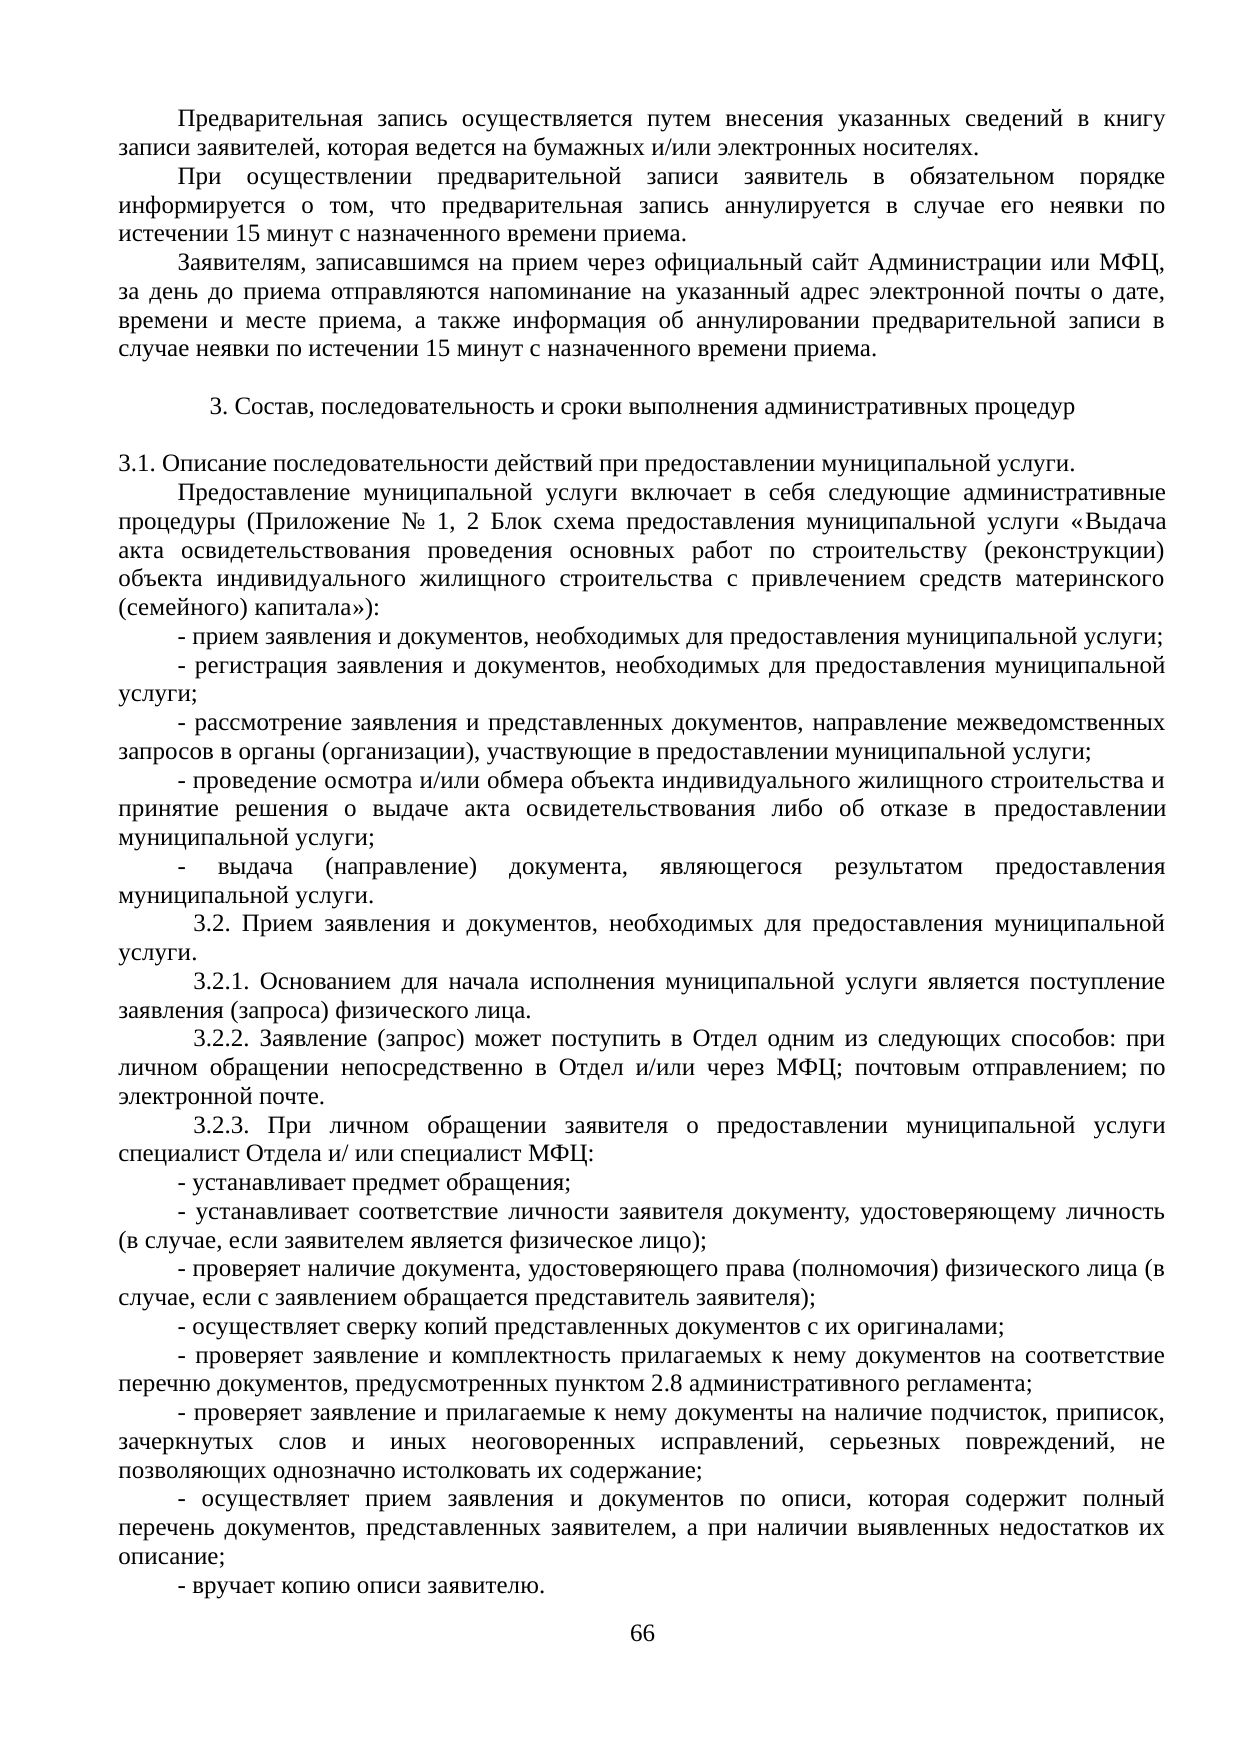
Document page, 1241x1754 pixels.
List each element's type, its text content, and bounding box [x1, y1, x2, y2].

text Предварительная запись осуществляется путем внесения указанных сведений в книгу записи заявителей, которая ведется на бумажных и/или электронных носителях. [118, 103, 1167, 161]
text Предоставление муниципальной услуги включает в себя следующие административные процедуры (Приложение № 1, 2 Блок схема предоставления муниципальной услуги «Выдача акта освидетельствования проведения основных работ по строительству (реконструкции) объекта индивидуального жилищного строительства с привлечением средств материнского (семейного) капитала»): [118, 477, 1167, 621]
text - вручает копию описи заявителю. [118, 1570, 1167, 1598]
text - проверяет заявление и комплектность прилагаемых к нему документов на соответствие перечню документов, предусмотренных пунктом 2.8 административного регламента; [118, 1340, 1167, 1397]
text - прием заявления и документов, необходимых для предоставления муниципальной услуги; [118, 621, 1167, 650]
text - рассмотрение заявления и представленных документов, направление межведомственных запросов в органы (организации), участвующие в предоставлении муниципальной услуги; [118, 707, 1167, 765]
text - проверяет наличие документа, удостоверяющего права (полномочия) физического лица (в случае, если с заявлением обращается представитель заявителя); [118, 1253, 1167, 1311]
text - проверяет заявление и прилагаемые к нему документы на наличие подчисток, приписок, зачеркнутых слов и иных неоговоренных исправлений, серьезных повреждений, не позволяющих однозначно истолковать их содержание; [118, 1397, 1167, 1483]
text При осуществлении предварительной записи заявитель в обязательном порядке информируется о том, что предварительная запись аннулируется в случае его неявки по истечении 15 минут с назначенного времени приема. [118, 161, 1167, 247]
text 3.1. Описание последовательности действий при предоставлении муниципальной услуги. [118, 448, 1167, 477]
text 3.2.1. Основанием для начала исполнения муниципальной услуги является поступление заявления (запроса) физического лица. [118, 966, 1167, 1023]
text 3.2. Прием заявления и документов, необходимых для предоставления муниципальной услуги. [118, 908, 1167, 966]
text 3.2.2. Заявление (запрос) может поступить в Отдел одним из следующих способов: при личном обращении непосредственно в Отдел и/или через МФЦ; почтовым отправлением; по электронной почте. [118, 1023, 1167, 1110]
text 3.2.3. При личном обращении заявителя о предоставлении муниципальной услуги специалист Отдела и/ или специалист МФЦ: [118, 1110, 1167, 1167]
text - устанавливает предмет обращения; [118, 1167, 1167, 1196]
text - осуществляет прием заявления и документов по описи, которая содержит полный перечень документов, представленных заявителем, а при наличии выявленных недостатков их описание; [118, 1483, 1167, 1570]
text - выдача (направление) документа, являющегося результатом предоставления муниципальной услуги. [118, 851, 1167, 908]
text 3. Состав, последовательность и сроки выполнения административных процедур [118, 391, 1167, 420]
text Заявителям, записавшимся на прием через официальный сайт Администрации или МФЦ, за день до приема отправляются напоминание на указанный адрес электронной почты о дате, времени и месте приема, а также информация об аннулировании предварительной записи в случае неявки по истечении 15 минут с назначенного времени приема. [118, 247, 1167, 362]
text - устанавливает соответствие личности заявителя документу, удостоверяющему личность (в случае, если заявителем является физическое лицо); [118, 1196, 1167, 1253]
text - осуществляет сверку копий представленных документов с их оригиналами; [118, 1311, 1167, 1340]
text - регистрация заявления и документов, необходимых для предоставления муниципальной услуги; [118, 650, 1167, 707]
text - проведение осмотра и/или обмера объекта индивидуального жилищного строительства и принятие решения о выдаче акта освидетельствования либо об отказе в предоставлении муниципальной услуги; [118, 765, 1167, 851]
